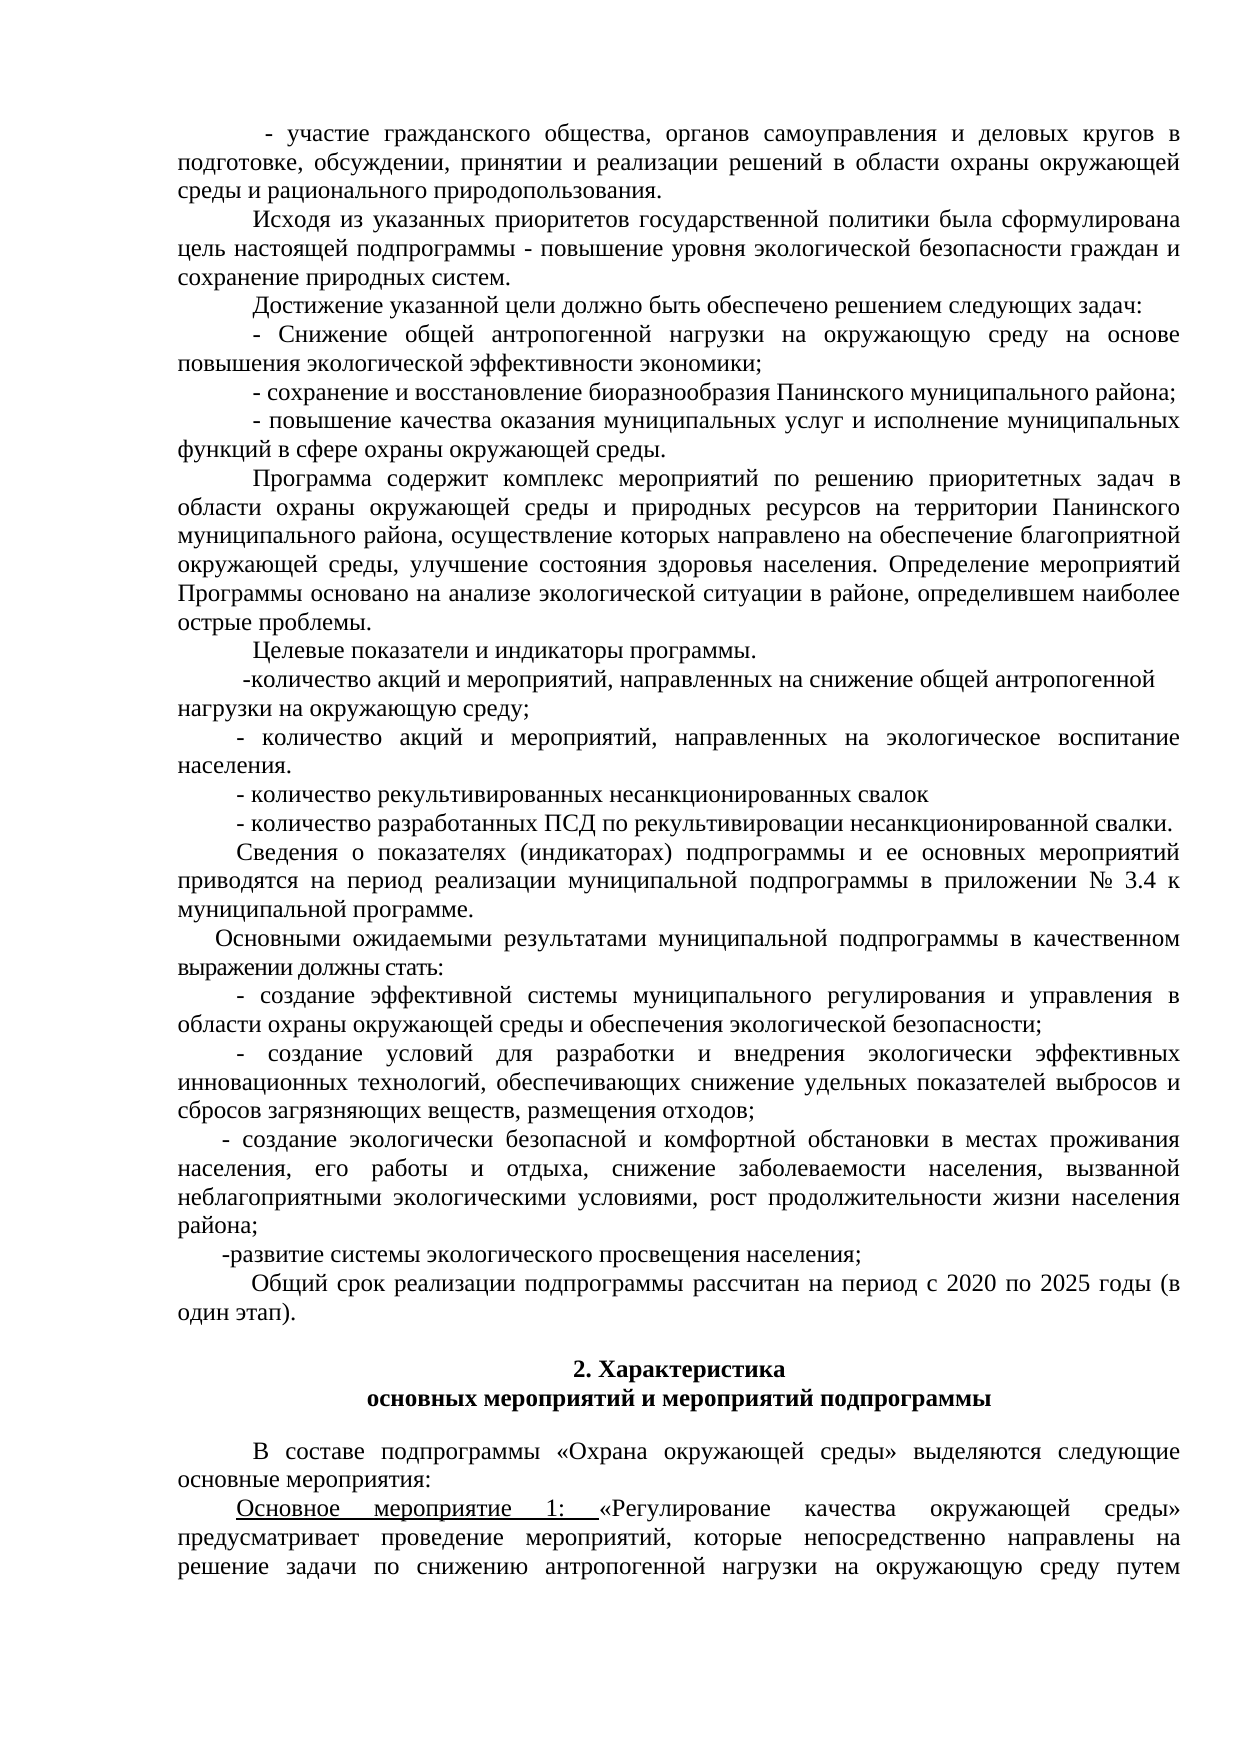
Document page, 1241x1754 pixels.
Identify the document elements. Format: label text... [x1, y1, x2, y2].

text - создание эффективной системы муниципального регулирования и управления в области охраны окружающей среды и обеспечения экологической безопасности; [177, 981, 1181, 1038]
text основных мероприятий и мероприятий подпрограммы [177, 1383, 1181, 1412]
text В составе подпрограммы «Охрана окружающей среды» выделяются следующие основные мероприятия: [177, 1436, 1181, 1493]
text Целевые показатели и индикаторы программы. [177, 636, 1181, 664]
text - повышение качества оказания муниципальных услуг и исполнение муниципальных функций в сфере охраны окружающей среды. [177, 406, 1181, 463]
text Программа содержит комплекс мероприятий по решению приоритетных задач в области охраны окружающей среды и природных ресурсов на территории Панинского муниципального района, осуществление которых направлено на обеспечение благоприятной окружающей среды, улучшение состояния здоровья населения. Определение мероприятий Программы основано на анализе экологической ситуации в районе, определившем наиболее острые проблемы. [177, 463, 1181, 636]
text - создание экологически безопасной и комфортной обстановки в местах проживания населения, его работы и отдыха, снижение заболеваемости населения, вызванной неблагоприятными экологическими условиями, рост продолжительности жизни населения района; [177, 1124, 1181, 1239]
text Достижение указанной цели должно быть обеспечено решением следующих задач: [177, 291, 1181, 319]
text - количество рекультивированных несанкционированных свалок [177, 779, 1181, 808]
text -развитие системы экологического просвещения населения; [177, 1239, 1181, 1268]
text Исходя из указанных приоритетов государственной политики была сформулирована цель настоящей подпрограммы - повышение уровня экологической безопасности граждан и сохранение природных систем. [177, 204, 1181, 291]
text - участие гражданского общества, органов самоуправления и деловых кругов в подготовке, обсуждении, принятии и реализации решений в области охраны окружающей среды и рационального природопользования. [177, 118, 1181, 204]
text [177, 1493, 1181, 1579]
text Общий срок реализации подпрограммы рассчитан на период с 2020 по 2025 годы (в один этап). [177, 1268, 1181, 1326]
text - создание условий для разработки и внедрения экологически эффективных инновационных технологий, обеспечивающих снижение удельных показателей выбросов и сбросов загрязняющих веществ, размещения отходов; [177, 1038, 1181, 1124]
text Основными ожидаемыми результатами муниципальной подпрограммы в качественном выражении должны стать: [177, 923, 1181, 981]
text - количество акций и мероприятий, направленных на экологическое воспитание населения. [177, 722, 1181, 779]
text - сохранение и восстановление биоразнообразия Панинского муниципального района; [177, 377, 1181, 406]
text 2. Характеристика [177, 1354, 1181, 1383]
text -количество акций и мероприятий, направленных на снижение общей антропогенной нагрузки на окружающую среду; [177, 664, 1181, 722]
text - Снижение общей антропогенной нагрузки на окружающую среду на основе повышения экологической эффективности экономики; [177, 319, 1181, 377]
text Сведения о показателях (индикаторах) подпрограммы и ее основных мероприятий приводятся на период реализации муниципальной подпрограммы в приложении № 3.4 к муниципальной программе. [177, 837, 1181, 923]
text - количество разработанных ПСД по рекультивировации несанкционированной свалки. [177, 808, 1181, 837]
